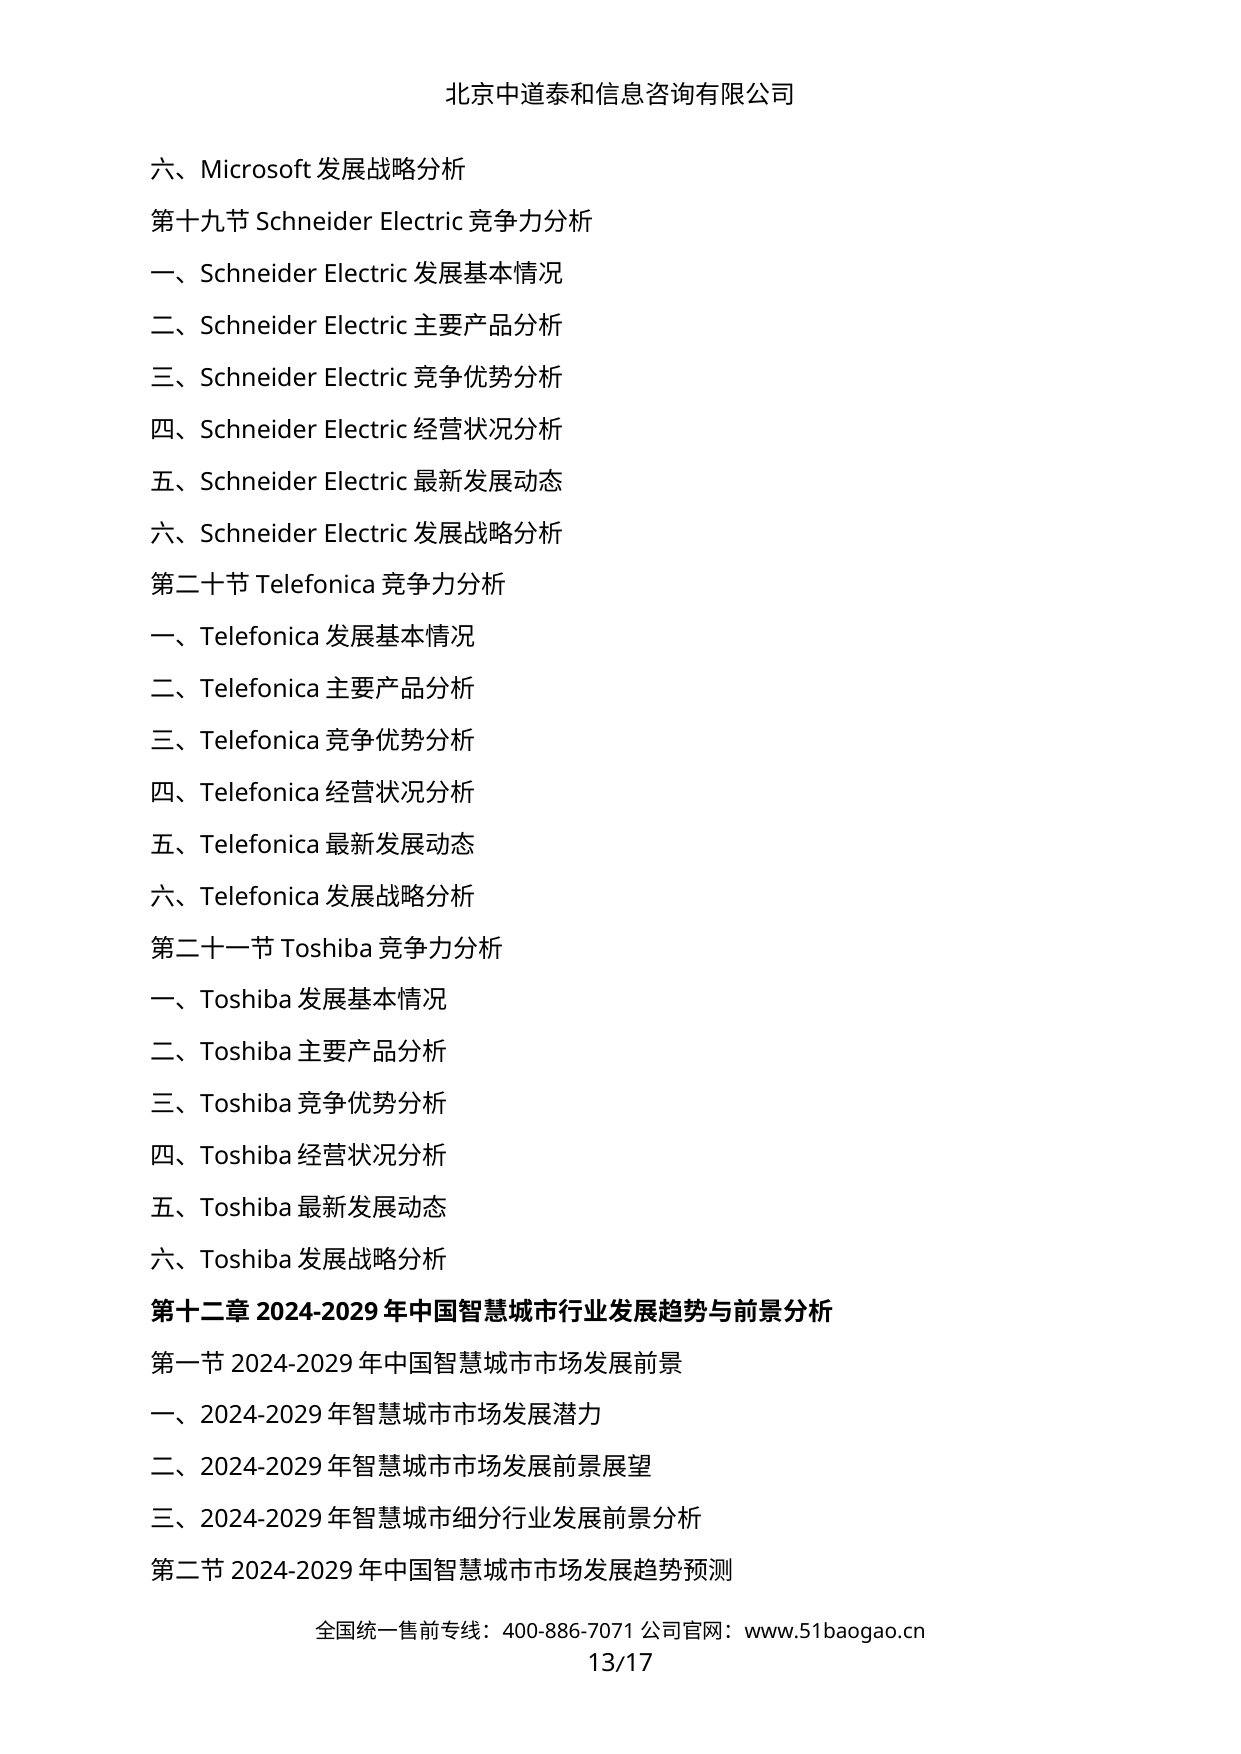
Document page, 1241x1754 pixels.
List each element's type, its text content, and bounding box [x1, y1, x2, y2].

text 第二十节 Telefonica竞争力分析 [150, 565, 1090, 601]
text 三、2024-2029年智慧城市细分行业发展前景分析 [150, 1499, 1090, 1535]
text 四、Schneider Electric经营状况分析 [150, 409, 1090, 446]
text 五、Schneider Electric最新发展动态 [150, 461, 1090, 497]
text 六、Toshiba发展战略分析 [150, 1239, 1090, 1276]
text 四、Toshiba经营状况分析 [150, 1136, 1090, 1172]
text 一、2024-2029年智慧城市市场发展潜力 [150, 1395, 1090, 1431]
text 一、Telefonica发展基本情况 [150, 617, 1090, 653]
text 六、Telefonica发展战略分析 [150, 876, 1090, 912]
text 二、2024-2029年智慧城市市场发展前景展望 [150, 1447, 1090, 1483]
text 二、Toshiba主要产品分析 [150, 1032, 1090, 1068]
text 五、Toshiba最新发展动态 [150, 1187, 1090, 1224]
text 三、Telefonica竞争优势分析 [150, 721, 1090, 757]
text 第二节 2024-2029年中国智慧城市市场发展趋势预测 [150, 1551, 1090, 1587]
text 三、Toshiba竞争优势分析 [150, 1084, 1090, 1120]
text 六、Schneider Electric发展战略分析 [150, 513, 1090, 549]
text 一、Schneider Electric发展基本情况 [150, 254, 1090, 290]
text 五、Telefonica最新发展动态 [150, 824, 1090, 861]
text 四、Telefonica经营状况分析 [150, 772, 1090, 809]
text 二、Telefonica主要产品分析 [150, 669, 1090, 705]
text 第十二章 2024-2029年中国智慧城市行业发展趋势与前景分析 [150, 1291, 1090, 1327]
text 第十九节 Schneider Electric竞争力分析 [150, 202, 1090, 238]
text 第二十一节 Toshiba竞争力分析 [150, 928, 1090, 964]
text 三、Schneider Electric竞争优势分析 [150, 357, 1090, 394]
text 第一节 2024-2029年中国智慧城市市场发展前景 [150, 1343, 1090, 1379]
text 一、Toshiba发展基本情况 [150, 980, 1090, 1016]
text 二、Schneider Electric主要产品分析 [150, 306, 1090, 342]
text 六、Microsoft发展战略分析 [150, 150, 1090, 186]
